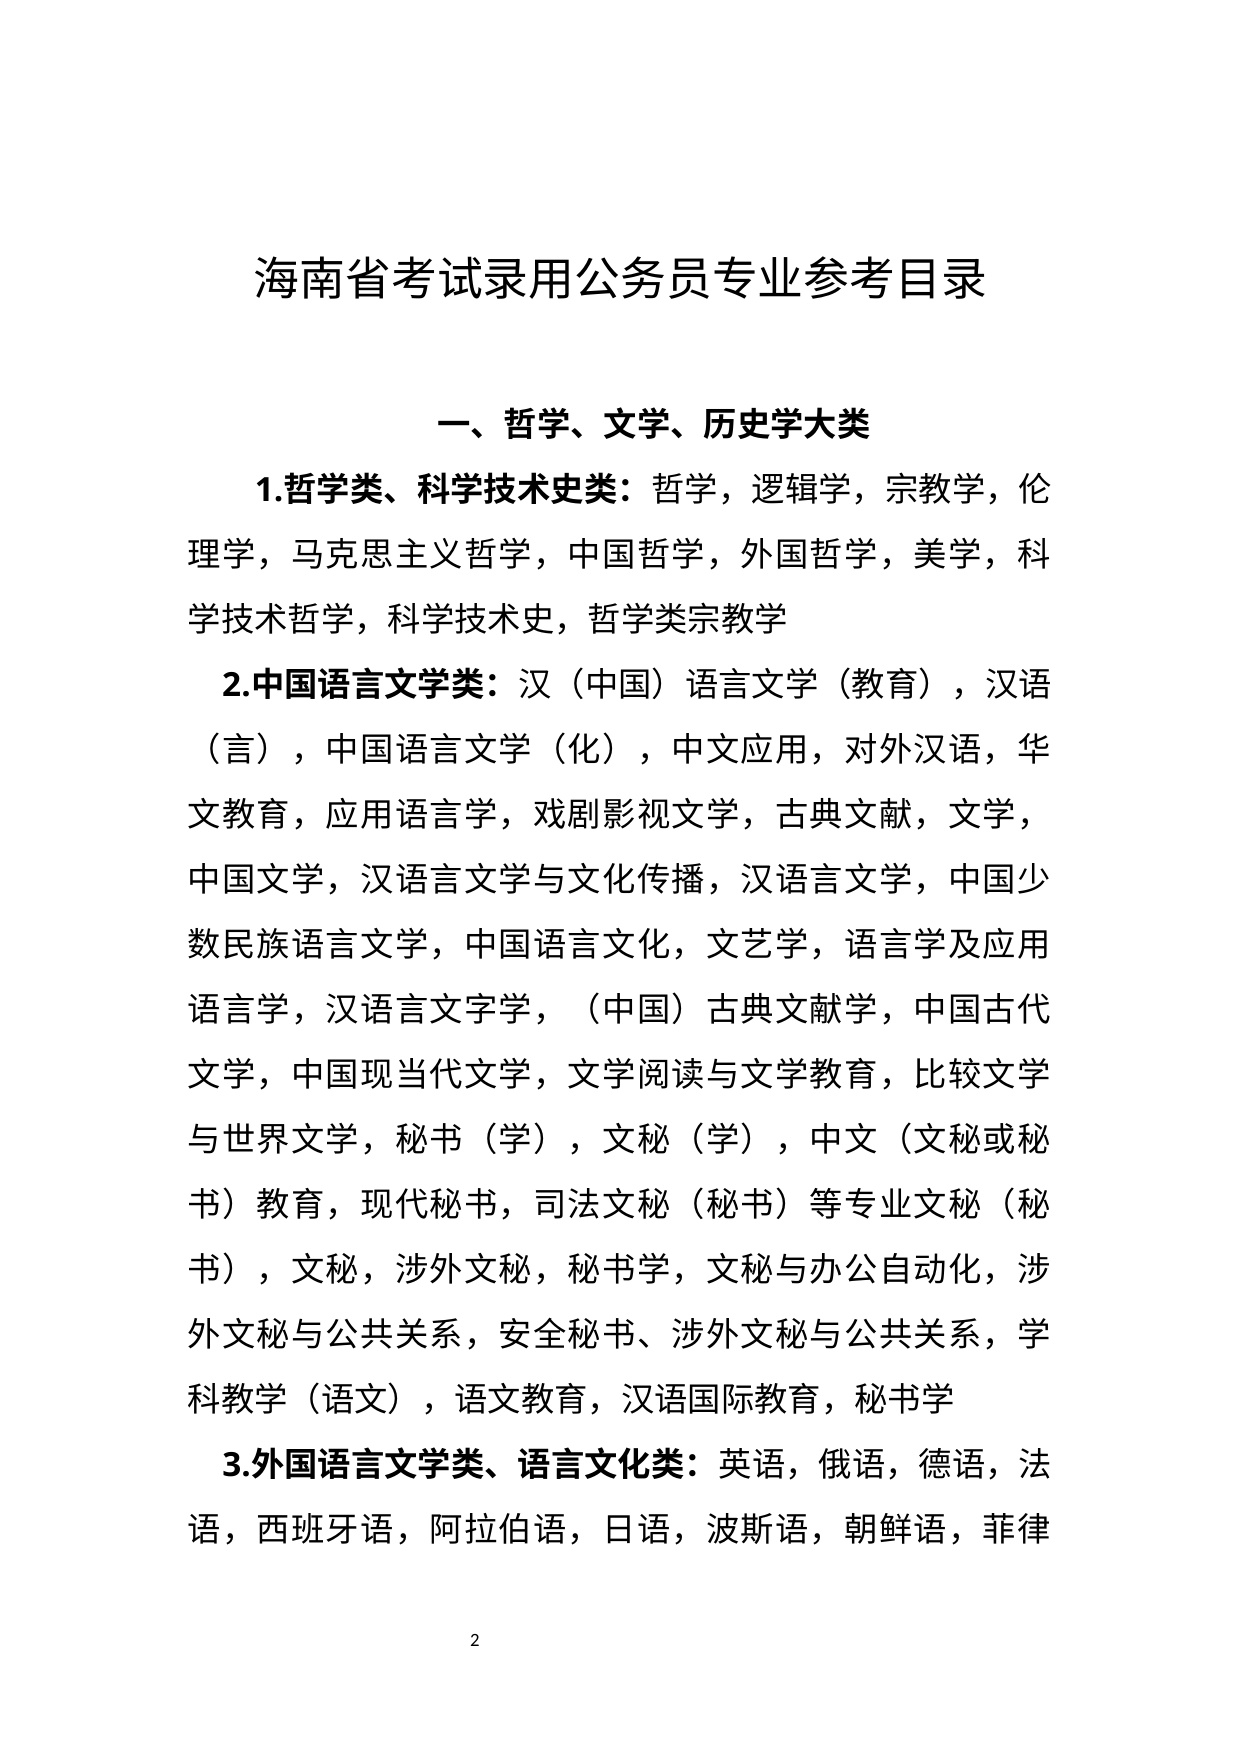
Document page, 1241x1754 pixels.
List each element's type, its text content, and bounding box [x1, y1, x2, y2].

text 海南省考试录用公务员专业参考目录 [187, 227, 1053, 324]
text 1.哲学类、科学技术史类：哲学，逻辑学，宗教学，伦理学，马克思主义哲学，中国哲学，外国哲学，美学，科学技术哲学，科学技术史，哲学类宗教学 [187, 454, 1053, 649]
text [187, 1429, 1053, 1559]
text 一、哲学、文学、历史学大类 [187, 389, 1053, 454]
text 2.中国语言文学类：汉（中国）语言文学（教育），汉语（言），中国语言文学（化），中文应用，对外汉语，华文教育，应用语言学，戏剧影视文学，古典文献，文学，中国文学，汉语言文学与文化传播，汉语言文学，中国少数民族语言文学，中国语言文化，文艺学，语言学及应用语言学，汉语言文字学，（中国）古典文献学，中国古代文学，中国现当代文学，文学阅读与文学教育，比较文学与世界文学，秘书（学），文秘（学），中文（文秘或秘书）教育，现代秘书，司法文秘（秘书）等专业文秘（秘书），文秘，涉外文秘，秘书学，文秘与办公自动化，涉外文秘与公共关系，安全秘书、涉外文秘与公共关系，学科教学（语文），语文教育，汉语国际教育，秘书学 [187, 649, 1053, 1429]
